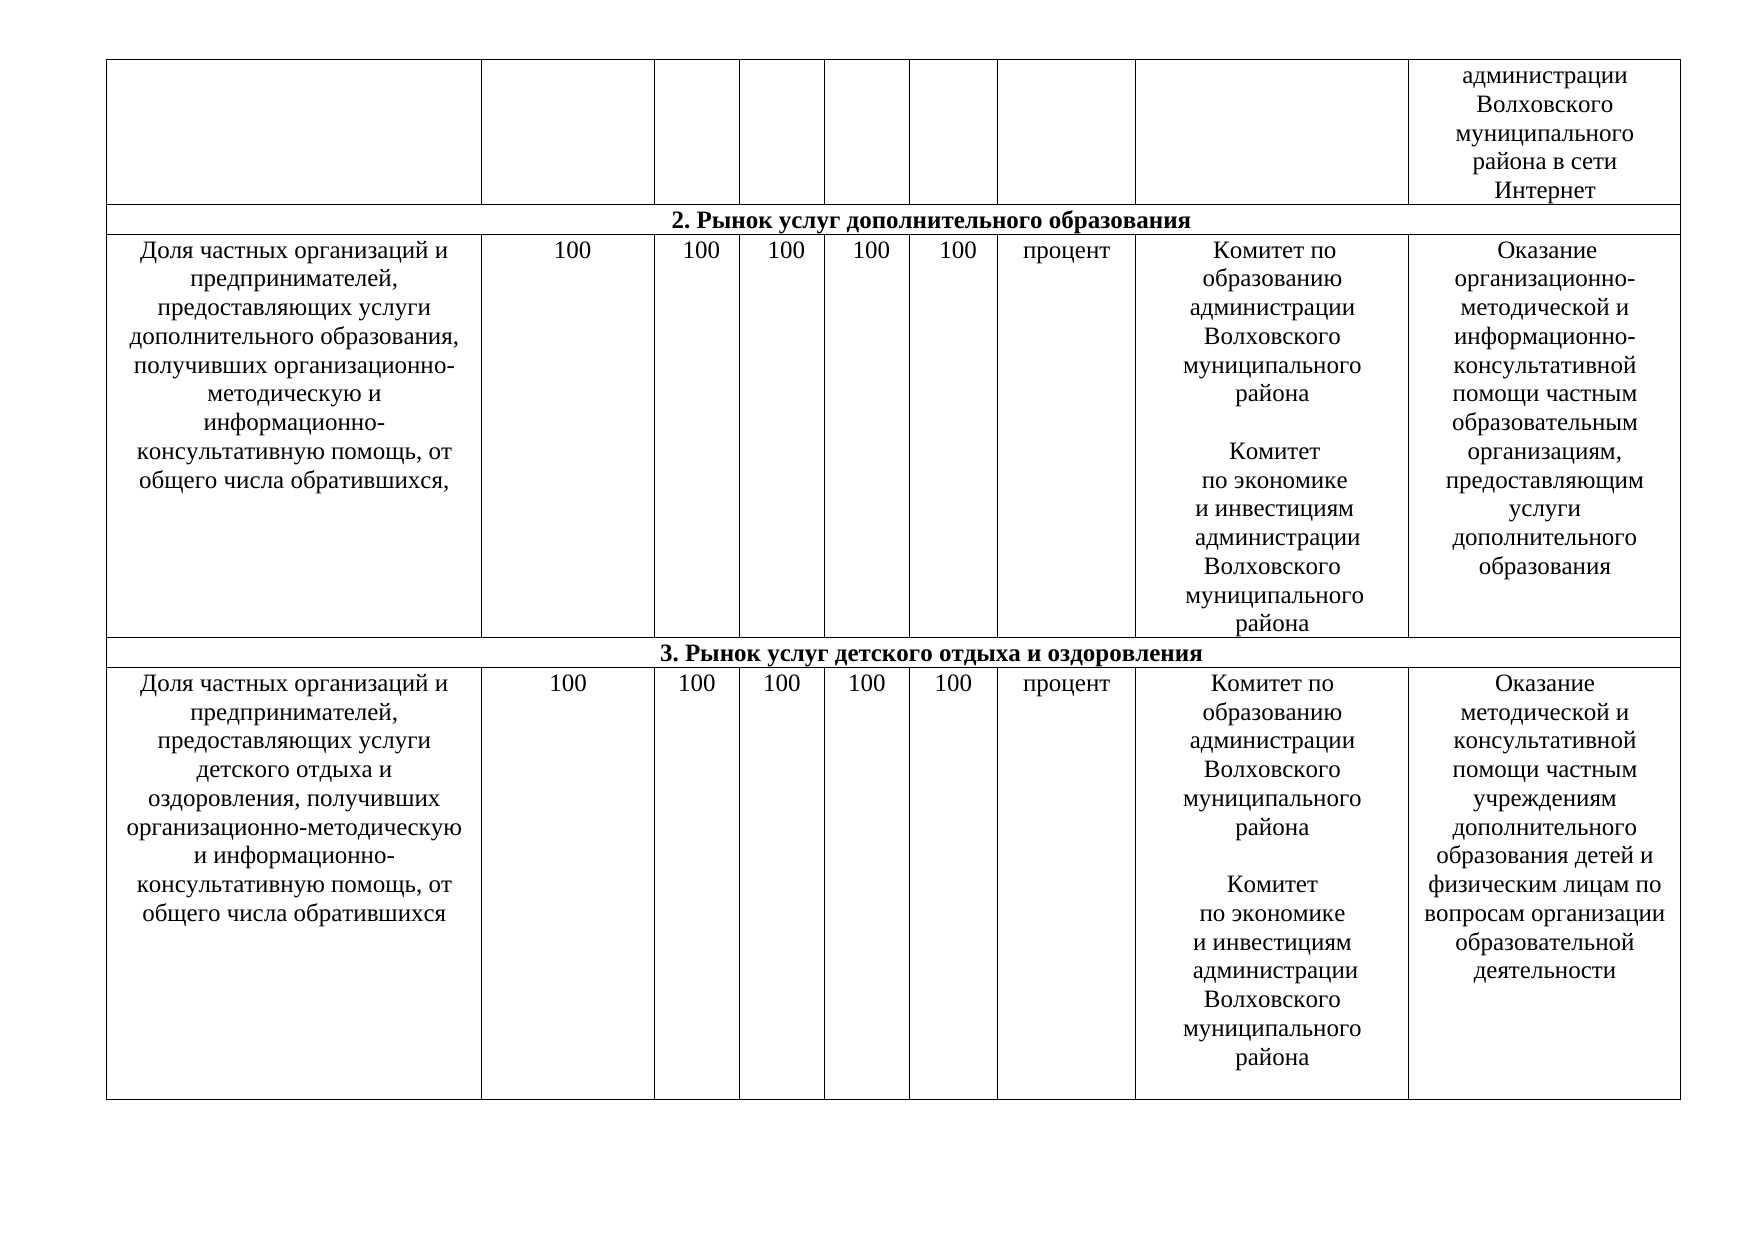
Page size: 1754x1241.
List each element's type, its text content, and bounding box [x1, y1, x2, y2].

table_cell 3. Рынок услуг детского отдыха и оздоровления [107, 638, 1680, 667]
table_cell Доля частных организаций и предпринимателей, предоставляющих услуги дополнительного образования, получивших организационно-методическую и информационно-консультативную помощь, от общего числа обратившихся, [107, 235, 481, 637]
table_cell 100 [482, 235, 654, 637]
table_cell Оказание организационно-методической и информационно-консультативной помощи частным образовательным организациям, предоставляющим услуги дополнительного образования [1409, 235, 1680, 637]
table_cell 100 [825, 235, 909, 637]
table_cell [1136, 60, 1408, 204]
table_cell Доля частных организаций и предпринимателей, предоставляющих услуги детского отдыха и оздоровления, получивших организационно-методическую и информационно-консультативную помощь, от общего числа обратившихся [107, 668, 481, 1099]
table_cell 100 [655, 668, 739, 1099]
table_cell Оказание методической и консультативной помощи частным учреждениям дополнительного образования детей и физическим лицам по вопросам организации образовательной деятельности [1409, 668, 1680, 1099]
table_cell 2. Рынок услуг дополнительного образования [107, 205, 1680, 234]
table_cell 100 [910, 668, 997, 1099]
table_cell процент [998, 668, 1135, 1099]
table_cell 100 [740, 235, 824, 637]
table_cell 100 [655, 235, 739, 637]
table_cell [1409, 60, 1680, 204]
table_cell 100 [825, 668, 909, 1099]
table_cell процент [998, 235, 1135, 637]
table_cell 100 [910, 235, 997, 637]
table_cell 100 [482, 668, 654, 1099]
table_cell 100 [740, 668, 824, 1099]
